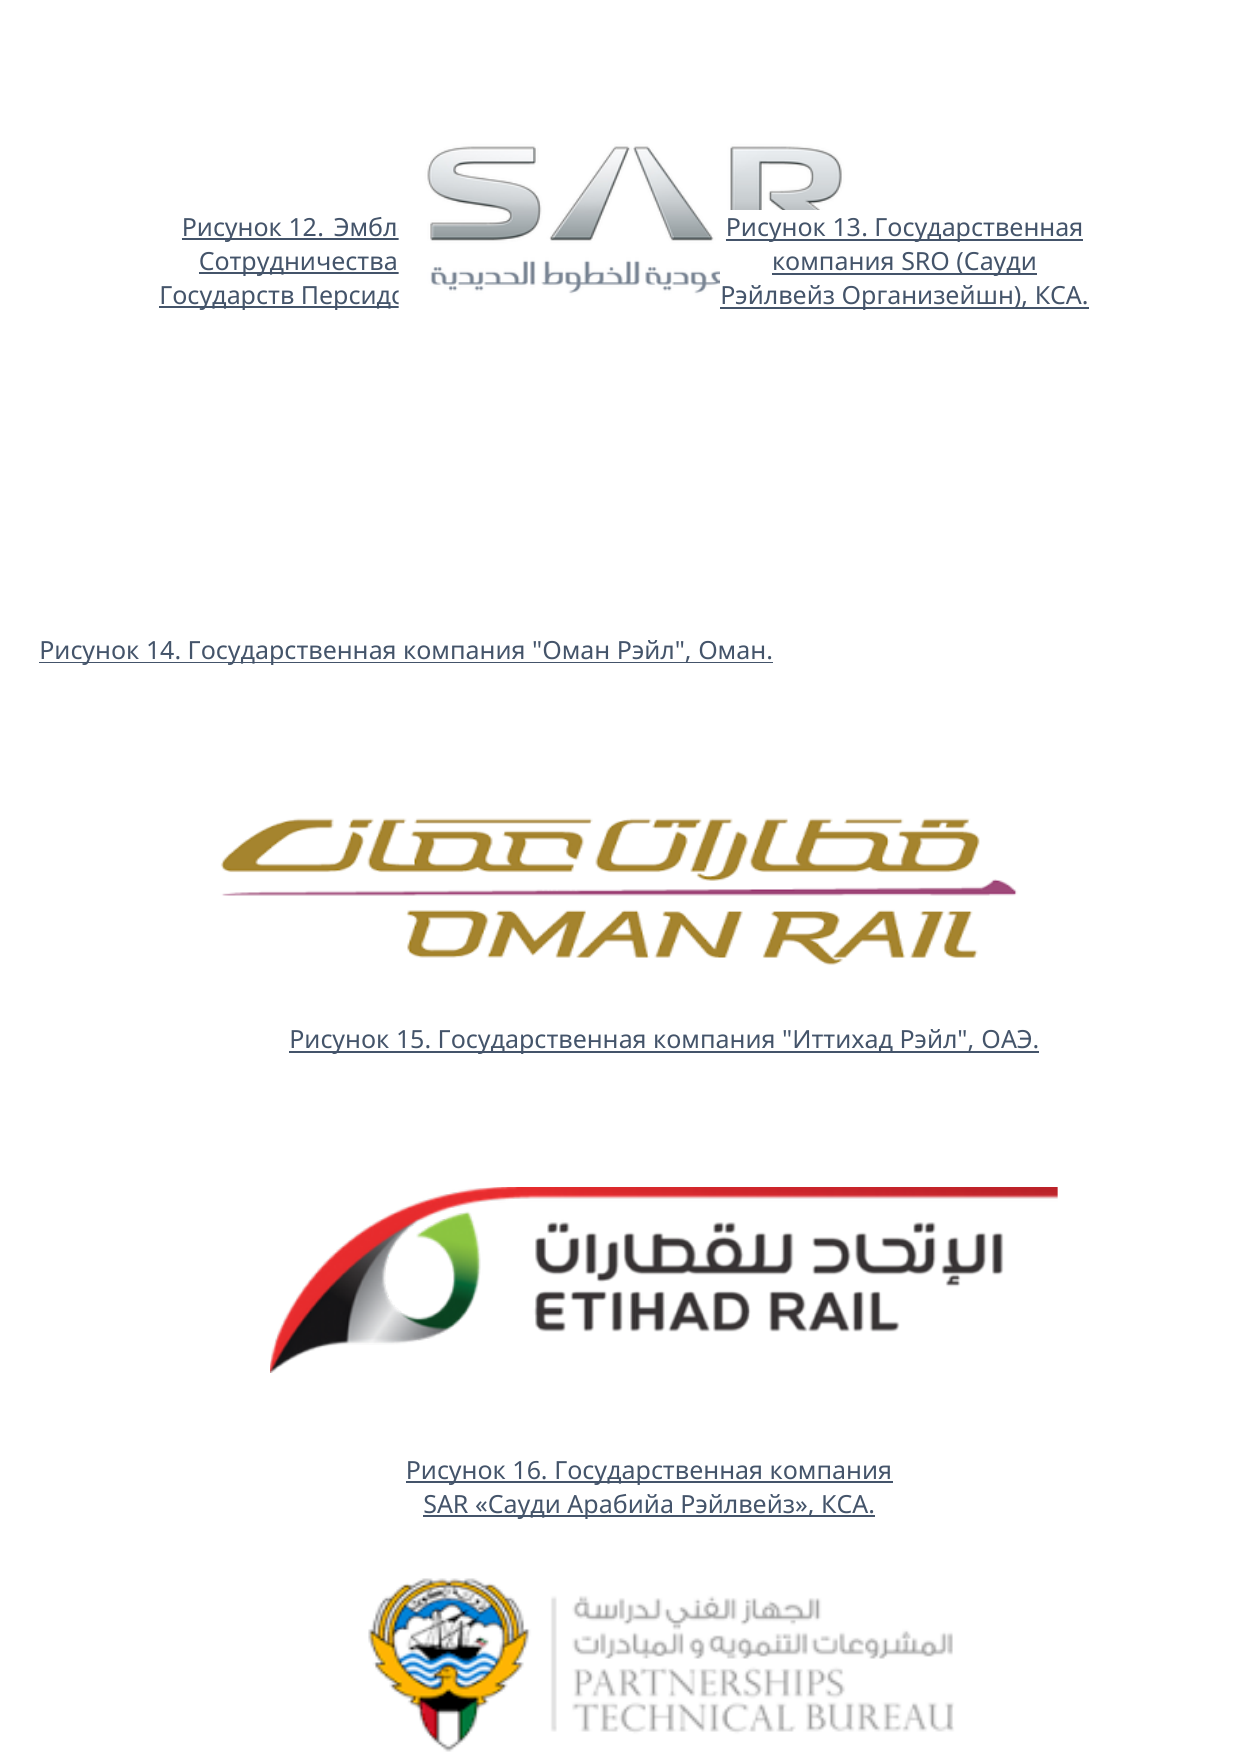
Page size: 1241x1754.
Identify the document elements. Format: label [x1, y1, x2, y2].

picture [398, 117, 885, 323]
picture [270, 1187, 1058, 1373]
picture [367, 1577, 955, 1752]
picture [213, 813, 1023, 967]
